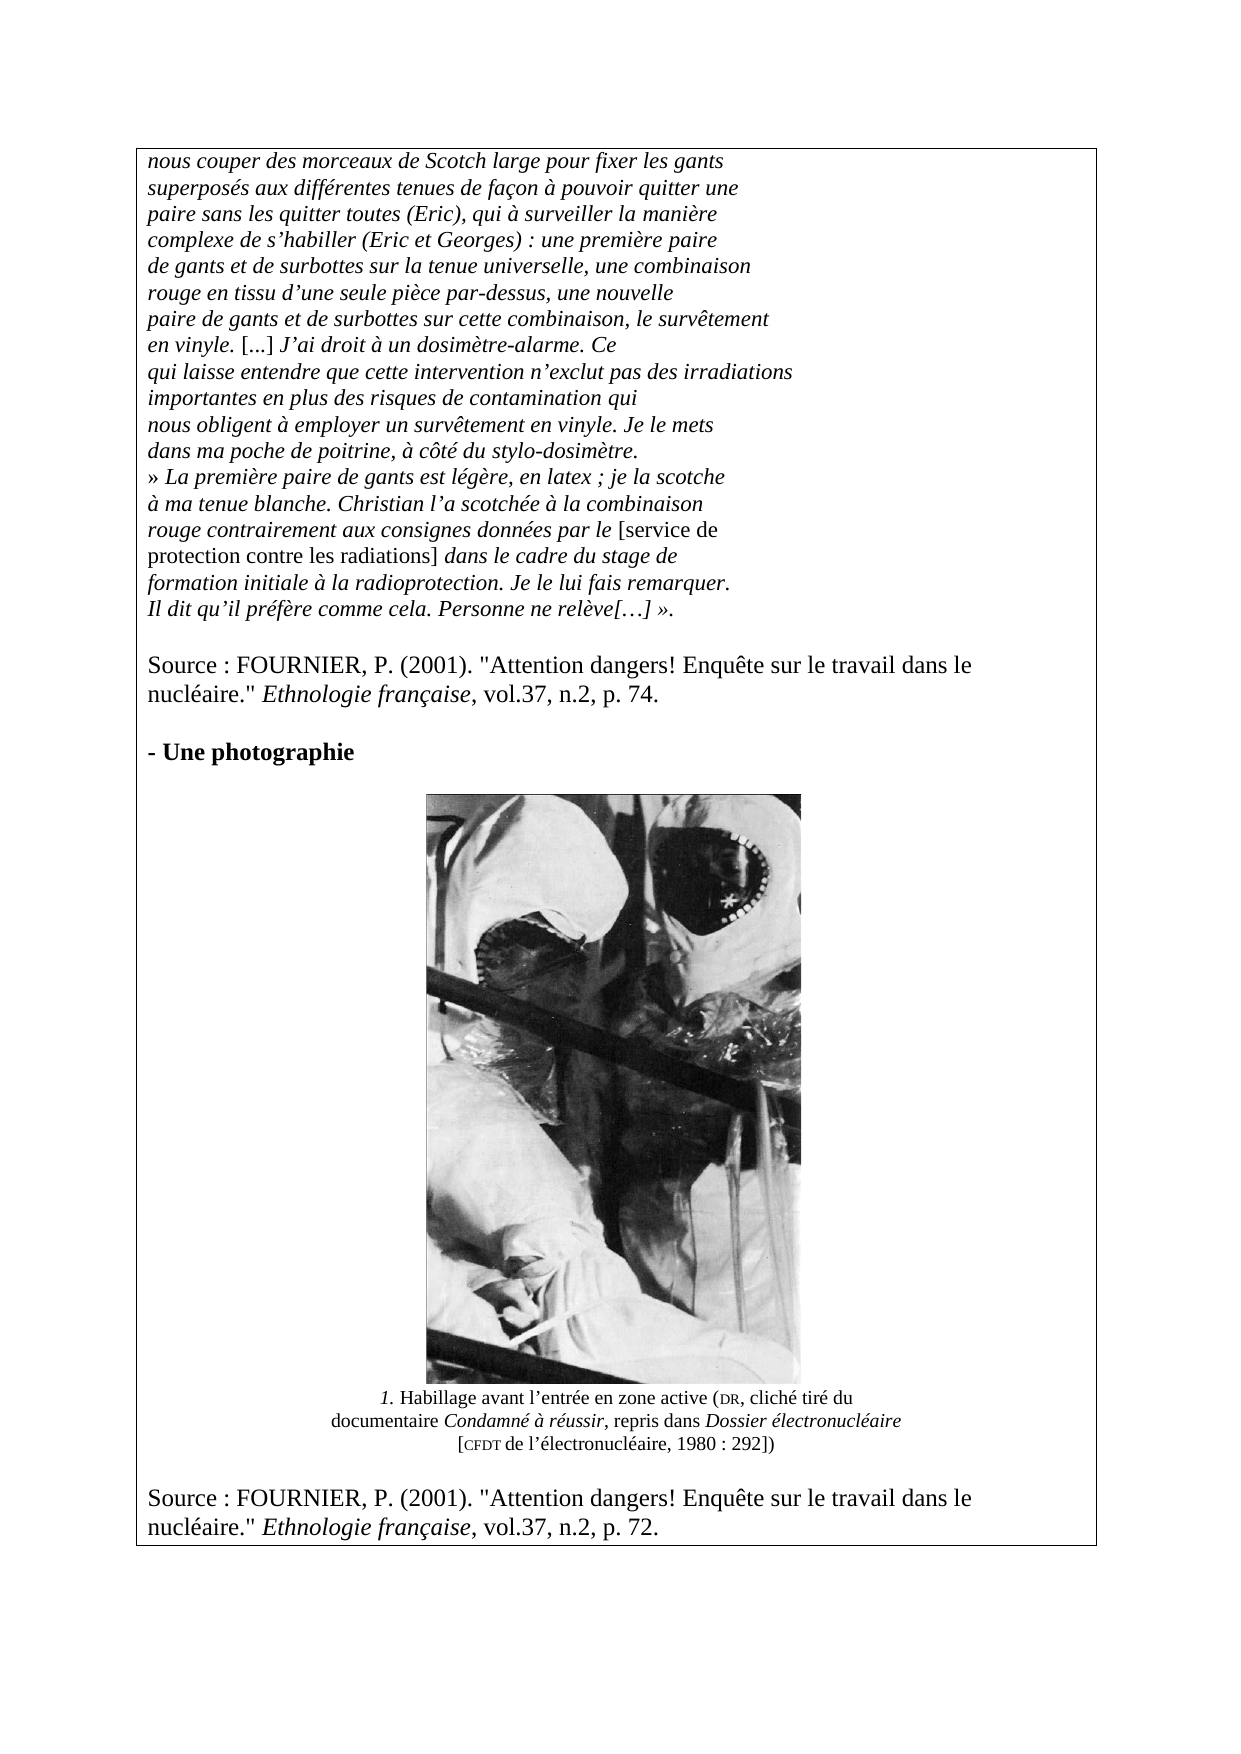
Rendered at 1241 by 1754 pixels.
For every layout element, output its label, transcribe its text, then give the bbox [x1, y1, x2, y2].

text complexe de s’habiller (Eric et Georges) : une première paire [147, 226, 1132, 252]
text Source : FOURNIER, P. (2001). "Attention dangers! Enquête sur le travail dans le nucléaire." Ethnologie française, vol.37, n.2, p. 74. [147, 650, 974, 708]
text » La première paire de gants est légère, en latex ; je la scotche à ma tenue blanche. Christian l’a scotchée à la combinaison rouge contrairement aux consignes données par le [service de protection contre les radiations] dans le cadre du stage de formation initiale à la radioprotection. Je le lui fais remarquer. Il dit qu’il préfère comme cela. Personne ne relève[…] ». [147, 463, 733, 622]
text Source : FOURNIER, P. (2001). "Attention dangers! Enquête sur le travail dans le nucléaire." Ethnologie française, vol.37, n.2, p. 72. [147, 1483, 974, 1541]
text [CFDT de l’électronucléaire, 1980 : 292]) [457, 1432, 1132, 1454]
subtitle Une photographie [147, 737, 1132, 766]
text de gants et de surbottes sur la tenue universelle, une combinaison rouge en tissu d’une seule pièce par-dessus, une nouvelle [147, 252, 753, 305]
text qui laisse entendre que cette intervention n’exclut pas des irradiations importantes en plus des risques de contamination qui [147, 358, 795, 411]
text nous couper des morceaux de Scotch large pour fixer les gants superposés aux différentes tenues de façon à pouvoir quitter une paire sans les quitter toutes (Eric), qui à surveiller la manière [147, 147, 741, 226]
picture [426, 794, 802, 1384]
text nous obligent à employer un survêtement en vinyle. Je le mets dans ma poche de poitrine, à côté du stylo-dosimètre. [147, 411, 716, 463]
text paire de gants et de surbottes sur cette combinaison, le survêtement en vinyle. [...] J’ai droit à un dosimètre-alarme. Ce [147, 305, 771, 358]
